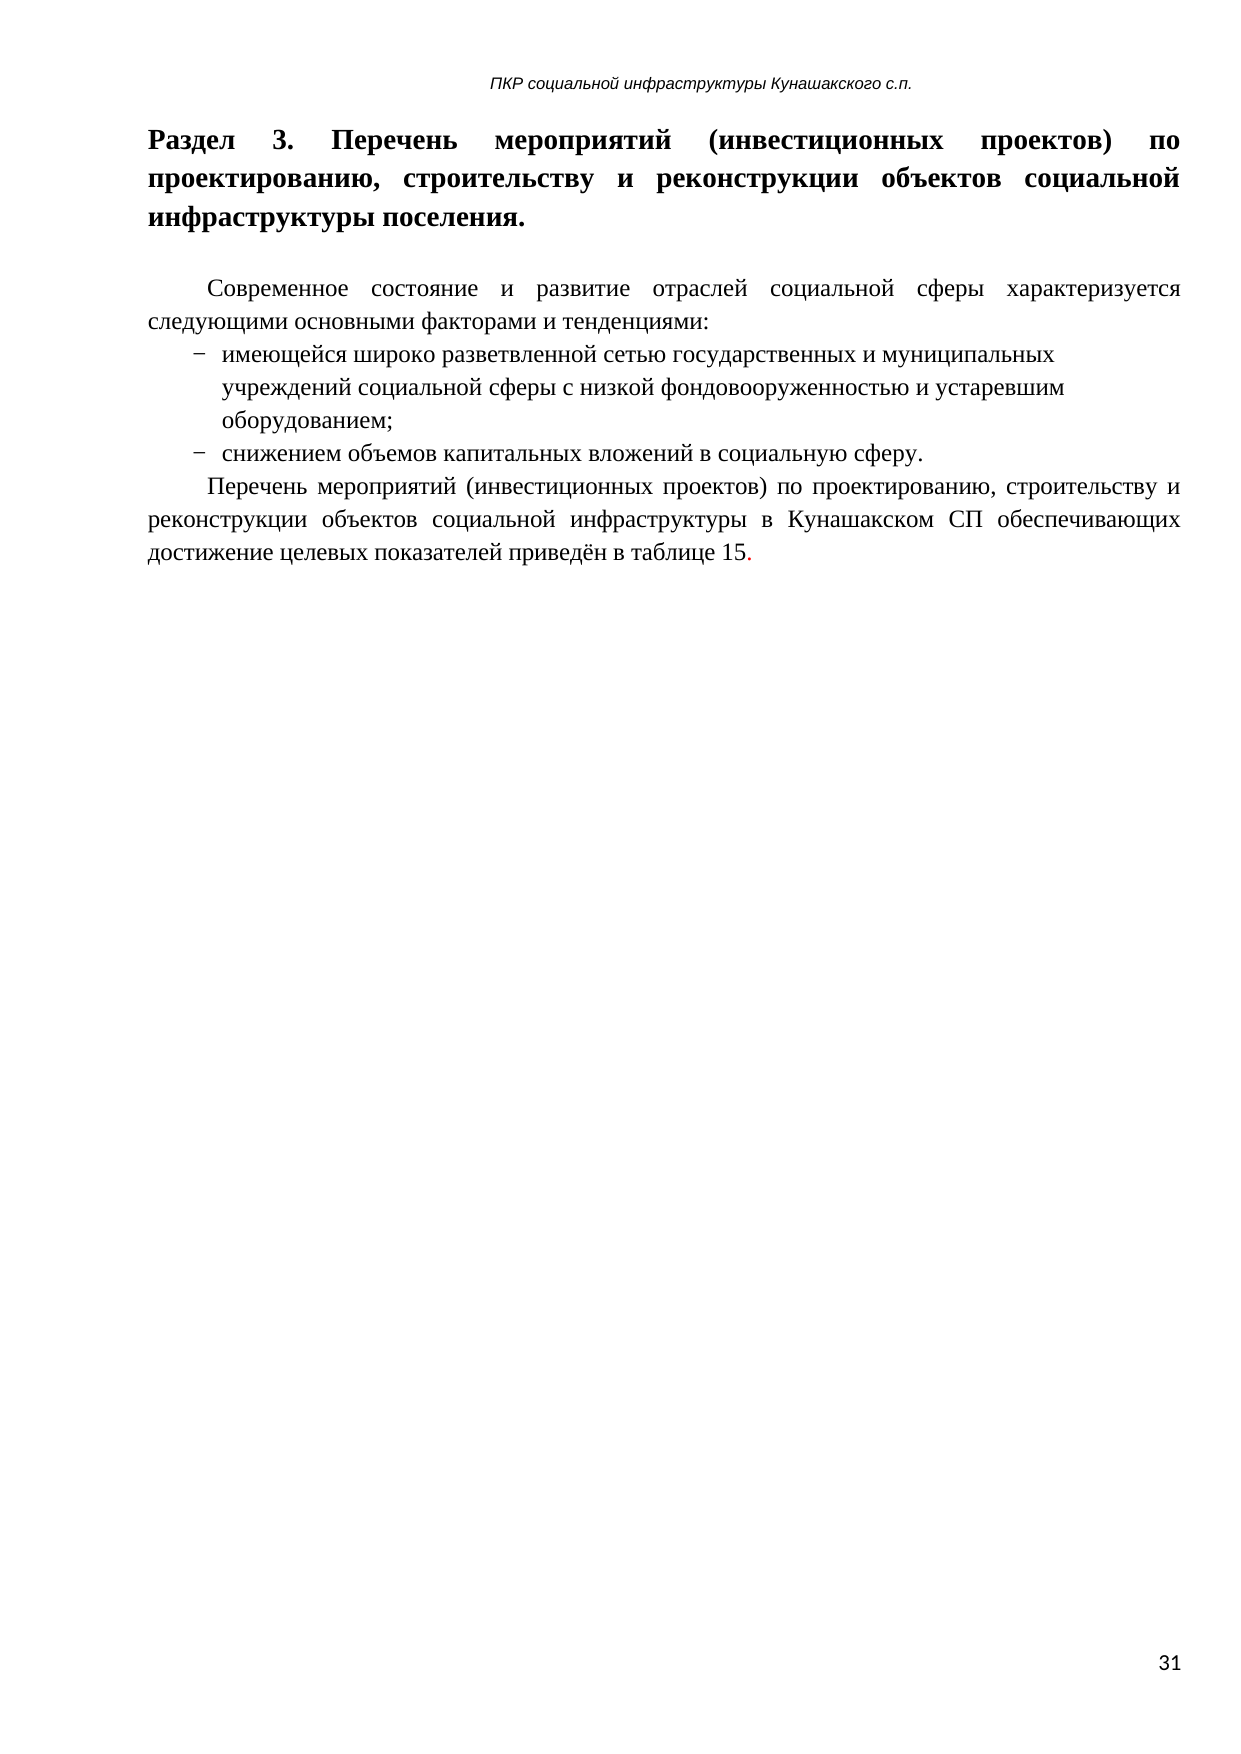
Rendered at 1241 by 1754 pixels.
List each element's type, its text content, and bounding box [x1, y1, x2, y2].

subtitle Раздел 3. Перечень мероприятий (инвестиционных проектов) по проектированию, строительству и реконструкции объектов социальной инфраструктуры поселения. [148, 122, 1181, 232]
text Перечень мероприятий (инвестиционных проектов) по проектированию, строительству и реконструкции объектов социальной инфраструктуры в Кунашакском СП обеспечивающих достижение целевых показателей приведён в таблице 15. [148, 471, 1181, 566]
list имеющейся широко разветвленной сетью государственных и муниципальных учреждений социальной сферы с низкой фондовооруженностью и устаревшим оборудованием; [192, 339, 1181, 434]
text Современное состояние и развитие отраслей социальной сферы характеризуется следующими основными факторами и тенденциями: [148, 273, 1181, 335]
list снижением объемов капитальных вложений в социальную сферу. [192, 438, 1181, 467]
